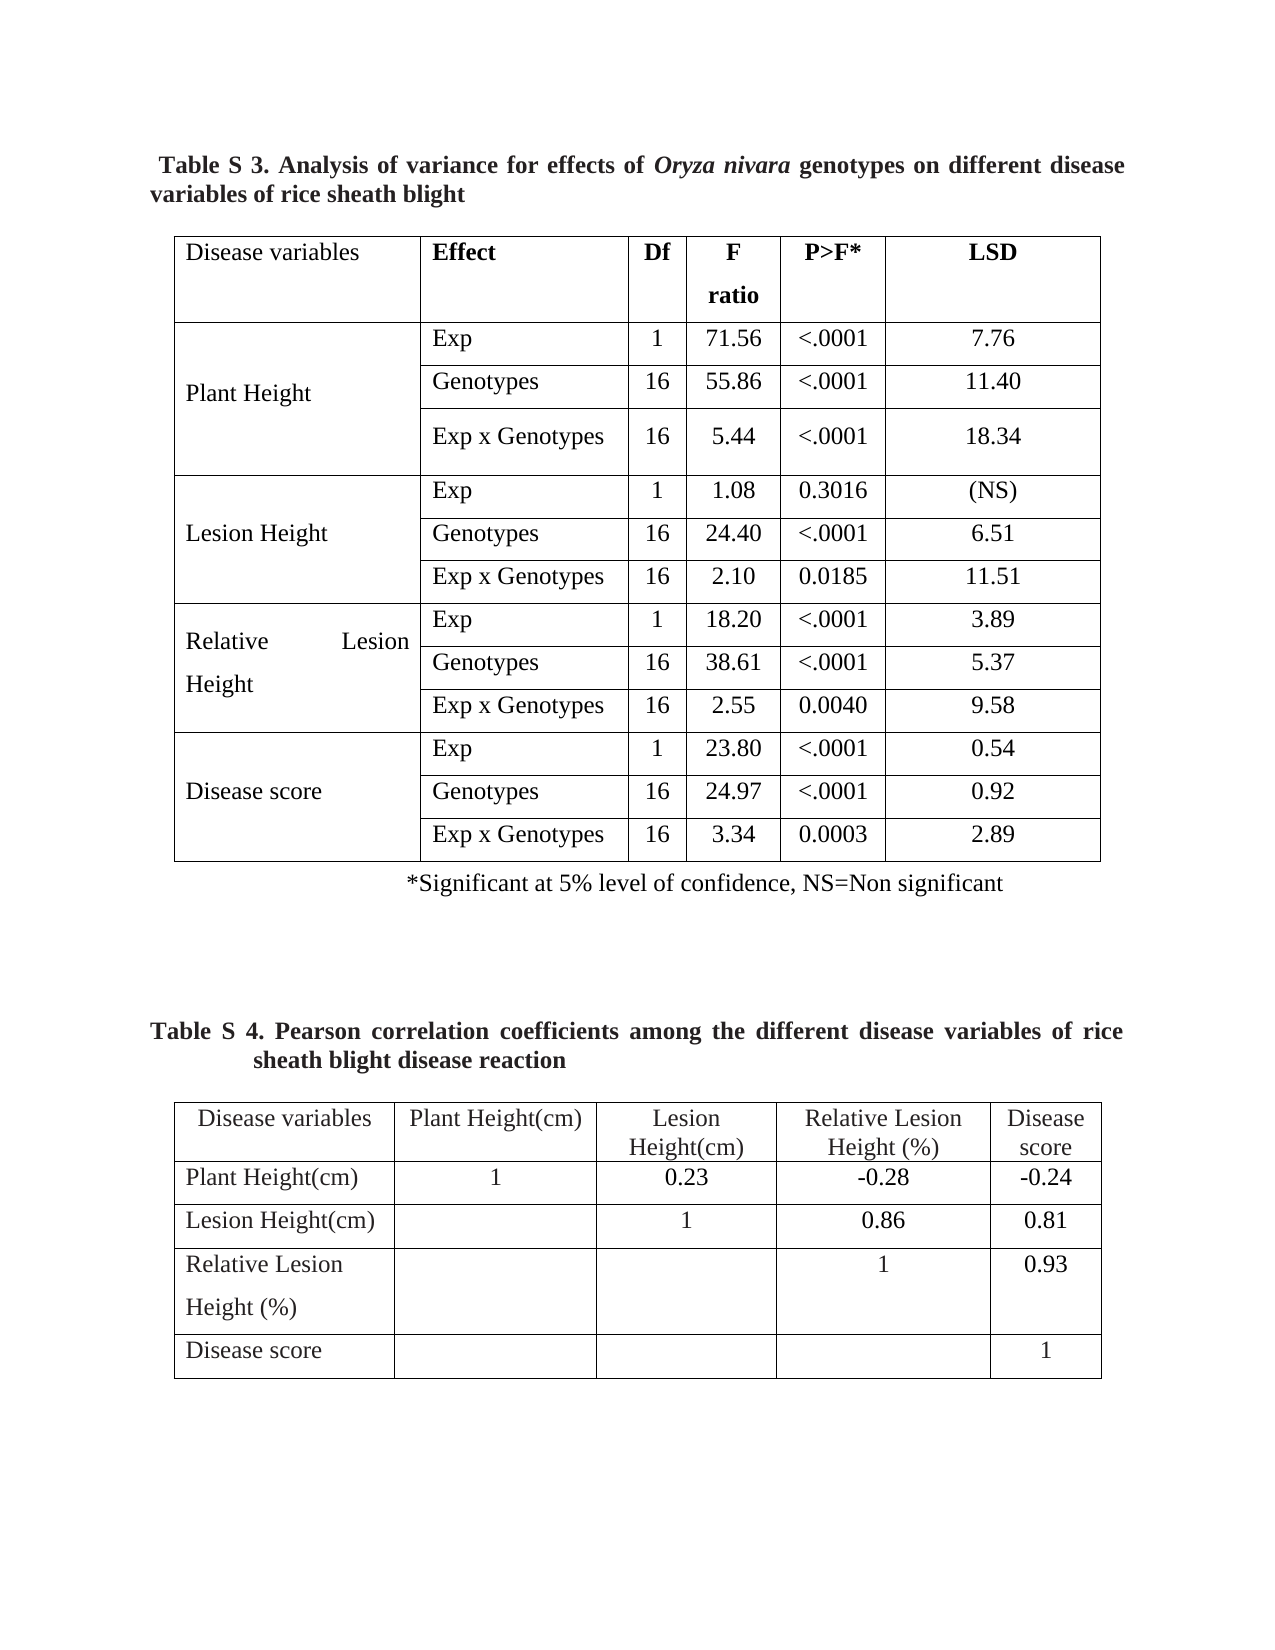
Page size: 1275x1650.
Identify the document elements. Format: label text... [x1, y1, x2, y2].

table_cell 5.44 [687, 409, 780, 474]
table_cell <.0001 [781, 366, 885, 408]
table_cell Plant Height(cm) [175, 1162, 394, 1204]
table_cell [597, 1249, 776, 1334]
table_cell 1 [629, 323, 686, 365]
table_cell 0.23 [597, 1162, 776, 1204]
table_cell 18.34 [886, 409, 1100, 474]
table_cell 16 [629, 647, 686, 689]
table_cell <.0001 [781, 776, 885, 818]
table_cell [777, 1335, 990, 1378]
table_header Disease score [991, 1103, 1101, 1161]
table_cell 38.61 [687, 647, 780, 689]
table_cell Relative Lesion Height [175, 604, 420, 732]
table_cell 16 [629, 776, 686, 818]
table_cell 0.86 [777, 1205, 990, 1248]
table_header Disease variables [175, 1103, 394, 1161]
table_cell 2.89 [886, 819, 1100, 861]
table_cell 2.10 [687, 561, 780, 603]
table_cell [395, 1335, 596, 1378]
table_cell 0.0040 [781, 690, 885, 732]
table_cell <.0001 [781, 409, 885, 474]
table_cell <.0001 [781, 733, 885, 775]
table_header Disease variables [175, 237, 420, 322]
table_cell 1 [597, 1205, 776, 1248]
table_cell [395, 1249, 596, 1334]
table_cell Plant Height [175, 323, 420, 474]
table_cell 1 [991, 1335, 1101, 1378]
table_cell 0.0185 [781, 561, 885, 603]
table_cell 24.40 [687, 519, 780, 560]
table_cell Genotypes [421, 776, 628, 818]
table_cell Exp [421, 323, 628, 365]
table_cell <.0001 [781, 604, 885, 646]
table_cell 11.51 [886, 561, 1100, 603]
table_cell 24.97 [687, 776, 780, 818]
table_cell 16 [629, 409, 686, 474]
table_cell Exp [421, 733, 628, 775]
table_cell Genotypes [421, 366, 628, 408]
table_cell [597, 1335, 776, 1378]
text Table S 3. Analysis of variance for effects of Oryza nivara genotypes on different disease variables of rice sheath blight [150, 150, 1125, 207]
table_cell [395, 1205, 596, 1248]
table_cell 11.40 [886, 366, 1100, 408]
table_cell 6.51 [886, 519, 1100, 560]
table_cell 1.08 [687, 476, 780, 517]
table_cell 0.0003 [781, 819, 885, 861]
table_cell Genotypes [421, 647, 628, 689]
table_cell Disease score [175, 733, 420, 861]
table_cell Exp [421, 604, 628, 646]
table_cell <.0001 [781, 519, 885, 560]
text *Significant at 5% level of confidence, NS=Non significant [150, 868, 1125, 897]
table_cell 3.89 [886, 604, 1100, 646]
table_cell 0.93 [991, 1249, 1101, 1334]
table_cell (NS) [886, 476, 1100, 517]
table_cell 7.76 [886, 323, 1100, 365]
table_cell Exp [421, 476, 628, 517]
table_cell <.0001 [781, 647, 885, 689]
table_cell 1 [629, 604, 686, 646]
table_cell 1 [629, 733, 686, 775]
table_cell Exp x Genotypes [421, 561, 628, 603]
table_cell 1 [777, 1249, 990, 1334]
table_cell 9.58 [886, 690, 1100, 732]
table_header Effect [421, 237, 628, 322]
table_cell 2.55 [687, 690, 780, 732]
table_cell 16 [629, 366, 686, 408]
table_cell 16 [629, 690, 686, 732]
table_cell 0.92 [886, 776, 1100, 818]
table_cell 0.81 [991, 1205, 1101, 1248]
table_cell 71.56 [687, 323, 780, 365]
table_cell 16 [629, 519, 686, 560]
table_cell 55.86 [687, 366, 780, 408]
table_cell Exp x Genotypes [421, 819, 628, 861]
table_cell 1 [395, 1162, 596, 1204]
table_header P>F* [781, 237, 885, 322]
table_cell 5.37 [886, 647, 1100, 689]
table_header F ratio [687, 237, 780, 322]
table_cell Relative Lesion Height (%) [175, 1249, 394, 1334]
table_cell <.0001 [781, 323, 885, 365]
table_cell 16 [629, 561, 686, 603]
table_cell 23.80 [687, 733, 780, 775]
table_cell -0.28 [777, 1162, 990, 1204]
table_header LSD [886, 237, 1100, 322]
table_cell Exp x Genotypes [421, 690, 628, 732]
table_cell Exp x Genotypes [421, 409, 628, 474]
table_header Plant Height(cm) [395, 1103, 596, 1161]
table_cell Genotypes [421, 519, 628, 560]
table_cell 1 [629, 476, 686, 517]
table_header Relative Lesion Height (%) [777, 1103, 990, 1161]
table_cell Lesion Height [175, 476, 420, 603]
table_header Lesion Height(cm) [597, 1103, 776, 1161]
table_cell 0.3016 [781, 476, 885, 517]
table_cell Disease score [175, 1335, 394, 1378]
table_cell 18.20 [687, 604, 780, 646]
table_cell Lesion Height(cm) [175, 1205, 394, 1248]
table_cell -0.24 [991, 1162, 1101, 1204]
table_cell 0.54 [886, 733, 1100, 775]
text Table S 4. Pearson correlation coefficients among the different disease variables of rice sheath blight disease reaction [150, 1016, 1125, 1073]
table_header Df [629, 237, 686, 322]
table_cell 16 [629, 819, 686, 861]
table_cell 3.34 [687, 819, 780, 861]
